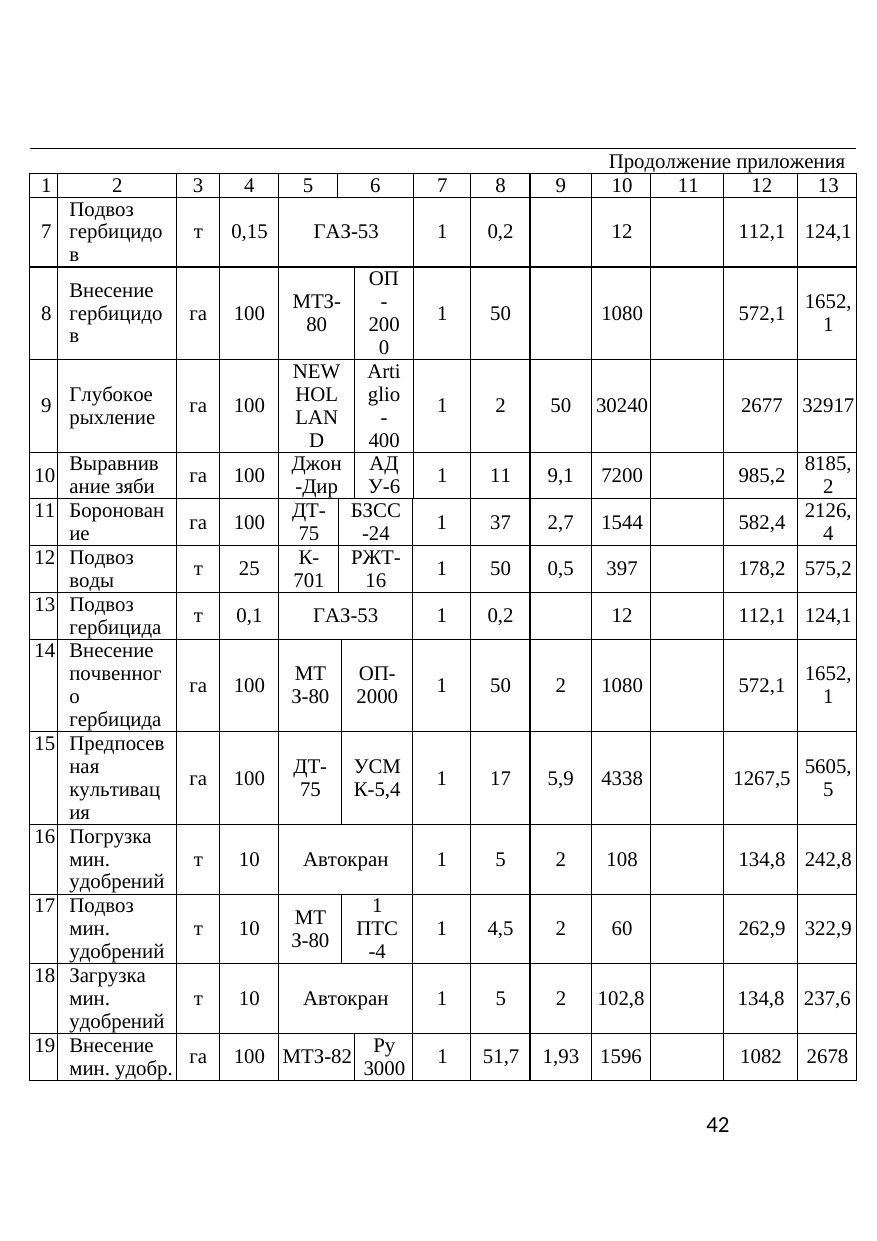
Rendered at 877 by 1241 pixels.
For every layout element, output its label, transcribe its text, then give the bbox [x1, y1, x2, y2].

table_cell 17 [471, 732, 529, 824]
table_cell 1267,5 [724, 732, 797, 824]
table_cell 100 [220, 453, 278, 498]
table_cell [651, 268, 723, 359]
table_cell т [177, 964, 219, 1033]
table_cell 1 ПТС-4 [342, 895, 412, 963]
table_cell 5 [279, 174, 337, 197]
table_cell 12 [30, 546, 57, 592]
table_cell 9 [531, 174, 591, 197]
table_cell МТЗ-80 [279, 268, 354, 359]
table_cell 12 [724, 174, 797, 197]
table_cell 17 [30, 895, 57, 963]
table_cell 15 [30, 732, 57, 824]
table_cell 134,8 [724, 964, 797, 1033]
table_cell Предпосевная культивация [58, 732, 176, 824]
table_cell 4 [220, 174, 278, 197]
table_cell 134,8 [724, 825, 797, 893]
table_cell [651, 499, 723, 545]
table_cell 8 [471, 174, 529, 197]
table_cell т [177, 198, 219, 266]
table_cell БЗСС-24 [339, 499, 412, 545]
table_cell 2678 [798, 1034, 856, 1079]
table_cell 51,7 [471, 1034, 529, 1079]
table_cell га [177, 360, 219, 452]
table_cell 575,2 [798, 546, 856, 592]
table_cell 2 [531, 895, 591, 963]
table_cell [531, 593, 591, 639]
table_cell 100 [220, 1034, 278, 1079]
table_cell [651, 360, 723, 452]
table_cell 1 [413, 499, 470, 545]
table_cell 5 [471, 825, 529, 893]
table_cell 1080 [592, 640, 650, 731]
table_cell 0,15 [220, 198, 278, 266]
table_cell 4338 [592, 732, 650, 824]
table_cell 1082 [724, 1034, 797, 1079]
table_cell Глубокое рыхление [58, 360, 176, 452]
table_cell Джон-Дир [279, 453, 354, 498]
table_cell 10 [220, 825, 278, 893]
table_cell 572,1 [724, 640, 797, 731]
table_cell Подвоз мин. удобрений [58, 895, 176, 963]
table_cell 262,9 [724, 895, 797, 963]
table_cell 1 [414, 268, 470, 359]
table_cell 60 [592, 895, 650, 963]
table_cell га [177, 268, 219, 359]
table_cell 112,1 [724, 593, 797, 639]
table_cell NEW HOLLAND [279, 360, 354, 452]
table_cell [651, 640, 723, 731]
table_cell 37 [471, 499, 529, 545]
table_cell га [177, 1034, 219, 1079]
table_cell [651, 593, 723, 639]
table_cell 18 [30, 964, 57, 1033]
table_cell 7 [414, 174, 470, 197]
table_cell 572,1 [724, 268, 797, 359]
table_cell Artiglio-400 [355, 360, 413, 452]
table_cell 30240 [592, 360, 650, 452]
table_cell 13 [30, 593, 57, 639]
table_cell РЖТ-16 [339, 546, 412, 592]
table_cell 5605,5 [798, 732, 856, 824]
table_cell МТЗ-80 [279, 895, 341, 963]
table_cell [531, 198, 591, 266]
table_cell 1596 [592, 1034, 650, 1079]
table_cell 1 [414, 453, 470, 498]
table_cell 11 [651, 174, 723, 197]
table_cell 1 [413, 593, 470, 639]
table_cell 100 [220, 360, 278, 452]
table_cell 102,8 [592, 964, 650, 1033]
table_cell Загрузка мин. удобрений [58, 964, 176, 1033]
table_cell 50 [471, 546, 529, 592]
table_cell 4,5 [471, 895, 529, 963]
table_cell 3 [177, 174, 219, 197]
table_cell 178,2 [724, 546, 797, 592]
table_cell ГАЗ-53 [279, 593, 412, 639]
table_cell 582,4 [724, 499, 797, 545]
table_cell 1 [413, 640, 470, 731]
table_cell 237,6 [798, 964, 856, 1033]
table_cell 7200 [592, 453, 650, 498]
table_cell Внесение мин. удобр. [58, 1034, 176, 1079]
table_cell 322,9 [798, 895, 856, 963]
table_cell 7 [30, 198, 57, 266]
table_cell 32917 [798, 360, 856, 452]
table_cell 8 [30, 268, 57, 359]
table_cell 100 [220, 732, 278, 824]
table_cell 10 [220, 964, 278, 1033]
table_cell [651, 825, 723, 893]
table_cell 50 [471, 640, 529, 731]
table_cell 6 [338, 174, 413, 197]
table_cell 16 [30, 825, 57, 893]
table_cell Выравнивание зяби [58, 453, 176, 498]
table_cell ОП-2000 [342, 640, 412, 731]
table_cell АДУ-6 [355, 453, 413, 498]
table_cell ОП-2000 [355, 268, 413, 359]
table_cell 1 [413, 895, 470, 963]
table_cell 2,7 [531, 499, 591, 545]
table_cell 9 [30, 360, 57, 452]
table_cell 124,1 [798, 593, 856, 639]
table_cell 9,1 [531, 453, 591, 498]
table_cell [531, 268, 591, 359]
table_cell Автокран [279, 825, 412, 893]
table_cell т [177, 825, 219, 893]
table_cell 0,1 [220, 593, 278, 639]
table_cell 12 [592, 593, 650, 639]
table_cell 10 [30, 453, 57, 498]
table_cell Подвоз гербицидов [58, 198, 176, 266]
table_cell 50 [531, 360, 591, 452]
table_cell 1 [413, 546, 470, 592]
table_cell 2677 [724, 360, 797, 452]
table_cell Боронование [58, 499, 176, 545]
table_cell 1 [413, 964, 470, 1033]
table_cell га [177, 640, 219, 731]
table_cell МТЗ-82 [279, 1034, 354, 1079]
table_cell 12 [592, 198, 650, 266]
table_cell 0,5 [531, 546, 591, 592]
table_cell 1652,1 [798, 640, 856, 731]
table_cell К-701 [279, 546, 338, 592]
table_cell 25 [220, 546, 278, 592]
table_cell 1544 [592, 499, 650, 545]
table_cell ГАЗ-53 [279, 198, 413, 266]
table_cell 108 [592, 825, 650, 893]
table_cell Продолжение приложения [30, 149, 856, 173]
table_cell 2 [531, 964, 591, 1033]
table_cell га [177, 453, 219, 498]
table_cell [651, 198, 723, 266]
table_cell 0,2 [471, 593, 529, 639]
table_cell [651, 895, 723, 963]
table_cell 50 [471, 268, 529, 359]
table_cell 1 [30, 174, 57, 197]
table_cell 8185,2 [798, 453, 856, 498]
table_cell 100 [220, 499, 278, 545]
table_cell ДТ-75 [279, 732, 341, 824]
table_cell 14 [30, 640, 57, 731]
table_cell т [177, 546, 219, 592]
table_cell га [177, 499, 219, 545]
table_cell 242,8 [798, 825, 856, 893]
table_cell Внесение гербицидов [58, 268, 176, 359]
table_cell [651, 732, 723, 824]
table_cell Автокран [279, 964, 412, 1033]
table_cell 124,1 [798, 198, 856, 266]
table_cell 1 [413, 732, 470, 824]
table_cell Погрузка мин. удобрений [58, 825, 176, 893]
table_cell 10 [592, 174, 650, 197]
table_cell 1080 [592, 268, 650, 359]
table_cell 1 [414, 198, 470, 266]
table_cell Подвоз гербицида [58, 593, 176, 639]
table_cell МТЗ-80 [279, 640, 341, 731]
table_cell 10 [220, 895, 278, 963]
table_cell 11 [471, 453, 529, 498]
table_cell [651, 964, 723, 1033]
table_cell 19 [30, 1034, 57, 1079]
table_cell га [177, 732, 219, 824]
table_cell 5 [471, 964, 529, 1033]
table_cell 985,2 [724, 453, 797, 498]
table_cell 2 [58, 174, 176, 197]
table_cell 2126,4 [798, 499, 856, 545]
table_cell 397 [592, 546, 650, 592]
table_cell [651, 546, 723, 592]
table_cell 112,1 [724, 198, 797, 266]
table_cell 1 [413, 825, 470, 893]
table_cell т [177, 895, 219, 963]
table_cell 0,2 [471, 198, 529, 266]
table_cell [651, 1034, 723, 1079]
table_cell Внесение почвенного гербицида [58, 640, 176, 731]
table_cell 1652,1 [798, 268, 856, 359]
table_cell 13 [798, 174, 856, 197]
table_cell УСМК-5,4 [342, 732, 412, 824]
table_cell т [177, 593, 219, 639]
table_cell 100 [220, 640, 278, 731]
table_cell 1 [413, 1034, 470, 1079]
table_cell 5,9 [531, 732, 591, 824]
table_cell 100 [220, 268, 278, 359]
table_cell 1,93 [531, 1034, 591, 1079]
table_cell Ру 3000 [355, 1034, 412, 1079]
table_cell [651, 453, 723, 498]
table_cell 2 [471, 360, 529, 452]
table_cell ДТ-75 [279, 499, 338, 545]
table_cell 11 [30, 499, 57, 545]
table_cell 2 [531, 640, 591, 731]
table_cell 2 [531, 825, 591, 893]
table_cell 1 [414, 360, 470, 452]
table_cell Подвоз воды [58, 546, 176, 592]
